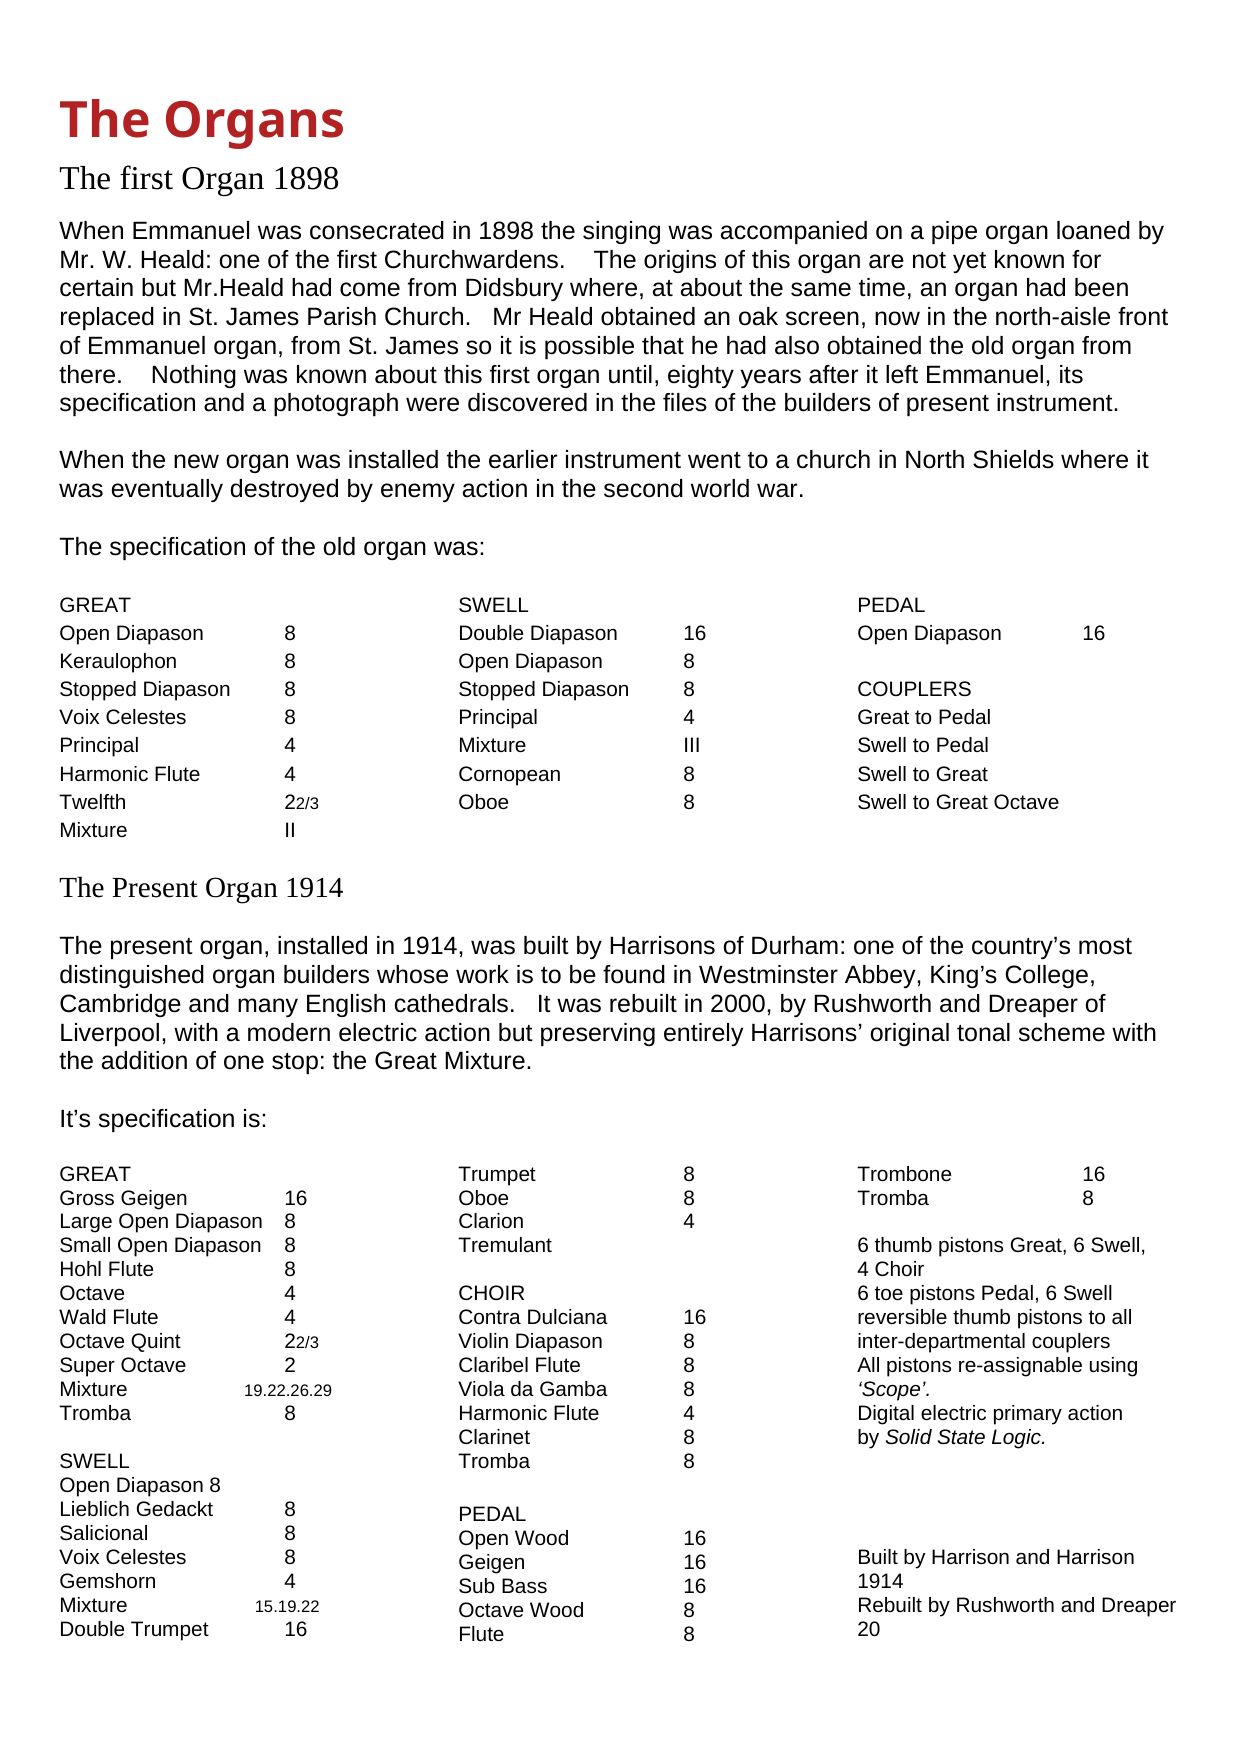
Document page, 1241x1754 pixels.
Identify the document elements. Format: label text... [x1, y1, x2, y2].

text Small Open Diapason 8 [59, 1233, 383, 1257]
text SWELL [458, 588, 782, 617]
text ‘Scope’. [857, 1377, 1181, 1401]
text Built by Harrison and Harrison 1914 [857, 1545, 1181, 1593]
text Principal 4 [458, 701, 782, 729]
text Harmonic Flute 4 [59, 757, 383, 785]
text GREAT [59, 1161, 383, 1185]
text CHOIR [458, 1281, 782, 1305]
text Harmonic Flute 4 [458, 1401, 782, 1425]
text Sub Bass 16 [458, 1573, 782, 1597]
text Swell to Great Octave [857, 785, 1181, 813]
text Wald Flute 4 [59, 1305, 383, 1329]
text Keraulophon 8 [59, 645, 383, 673]
text Oboe 8 [458, 785, 782, 813]
text Tromba 8 [458, 1449, 782, 1473]
text Open Diapason 16 [857, 617, 1181, 645]
text Octave Quint 22/3 [59, 1329, 383, 1353]
text inter-departmental couplers [857, 1329, 1181, 1353]
text The specification of the old organ was: [59, 532, 1181, 560]
text PEDAL [857, 588, 1181, 617]
text Hohl Flute 8 [59, 1257, 383, 1281]
text Violin Diapason 8 [458, 1329, 782, 1353]
text Large Open Diapason 8 [59, 1209, 383, 1233]
text PEDAL [458, 1502, 782, 1526]
text Geigen 16 [458, 1549, 782, 1573]
text When Emmanuel was consecrated in 1898 the singing was accompanied on a pipe organ loaned by Mr. W. Heald: one of the first Churchwardens. The origins of this organ are not yet known for certain but Mr.Heald had come from Didsbury where, at about the same time, an organ had been replaced in St. James Parish Church. Mr Heald obtained an oak screen, now in the north-aisle front of Emmanuel organ, from St. James so it is possible that he had also obtained the old organ from there. Nothing was known about this first organ until, eighty years after it left Emmanuel, its specification and a photograph were discovered in the files of the builders of present instrument. [59, 216, 1181, 417]
text Viola da Gamba 8 [458, 1377, 782, 1401]
text by Solid State Logic. [857, 1425, 1181, 1449]
text The present organ, installed in 1914, was built by Harrisons of Durham: one of the country’s most distinguished organ builders whose work is to be found in Westminster Abbey, King’s College, Cambridge and many English cathedrals. It was rebuilt in 2000, by Rushworth and Dreaper of Liverpool, with a modern electric action but preserving entirely ’ original tonal scheme with the addition of one stop: the Great Mixture. [59, 931, 1181, 1075]
text Digital electric primary action [857, 1401, 1181, 1425]
text Open Diapason 8 [59, 1473, 383, 1497]
text Octave 4 [59, 1281, 383, 1305]
text Clarion 4 [458, 1209, 782, 1233]
text Lieblich Gedackt 8 [59, 1497, 383, 1521]
text Open Diapason 8 [59, 617, 383, 645]
text Cornopean 8 [458, 757, 782, 785]
text Contra Dulciana 16 [458, 1305, 782, 1329]
text Gross Geigen 16 [59, 1185, 383, 1209]
text COUPLERS [857, 673, 1181, 701]
text All pistons re-assignable using [857, 1353, 1181, 1377]
text When the new organ was installed the earlier instrument went to a church in North Shields where it was eventually destroyed by enemy action in the second world war. [59, 445, 1181, 503]
text Open Diapason 8 [458, 645, 782, 673]
text The Present Organ 1914 [59, 870, 1181, 903]
text SWELL [59, 1449, 383, 1473]
text Stopped Diapason 8 [458, 673, 782, 701]
text Swell to Great [857, 757, 1181, 785]
text Oboe 8 [458, 1185, 782, 1209]
text It’s specification is: [59, 1104, 1181, 1133]
text Great to Pedal [857, 701, 1181, 729]
text Tromba 8 [59, 1401, 383, 1425]
text Mixture II [59, 813, 383, 842]
text Trumpet 8 [458, 1161, 782, 1185]
text Swell to Pedal [857, 729, 1181, 757]
text Salicional 8 [59, 1521, 383, 1545]
text Principal 4 [59, 729, 383, 757]
text Claribel Flute 8 [458, 1353, 782, 1377]
text Voix Celestes 8 [59, 701, 383, 729]
text Clarinet 8 [458, 1425, 782, 1449]
text Super Octave 2 [59, 1353, 383, 1377]
text Twelfth 22/3 [59, 785, 383, 813]
text GREAT [59, 588, 383, 617]
text Trombone 16 [857, 1161, 1181, 1185]
text Mixture 15.19.22 [59, 1593, 383, 1617]
text Rebuilt by Rushworth and Dreaper 20 [857, 1593, 1181, 1641]
text 4 Choir 6 toe pistons Pedal, 6 Swell reversible thumb pistons to all [857, 1257, 1181, 1329]
subtitle The Organs [59, 84, 1181, 152]
text Voix Celestes 8 [59, 1545, 383, 1569]
text Double Trumpet 16 [59, 1617, 383, 1641]
text Tremulant [458, 1233, 782, 1257]
text Octave Wood 8 [458, 1597, 782, 1621]
text Double Diapason 16 [458, 617, 782, 645]
text Stopped Diapason 8 [59, 673, 383, 701]
text Open Wood 16 [458, 1526, 782, 1549]
text Gemshorn 4 [59, 1569, 383, 1593]
text The first Organ 1898 [59, 158, 1181, 197]
text Tromba 8 [857, 1185, 1181, 1209]
text 6 thumb pistons Great, 6 Swell, [857, 1233, 1181, 1257]
text Mixture III [458, 729, 782, 757]
text Flute 8 [458, 1621, 782, 1645]
text Mixture 19.22.26.29 [59, 1377, 383, 1401]
